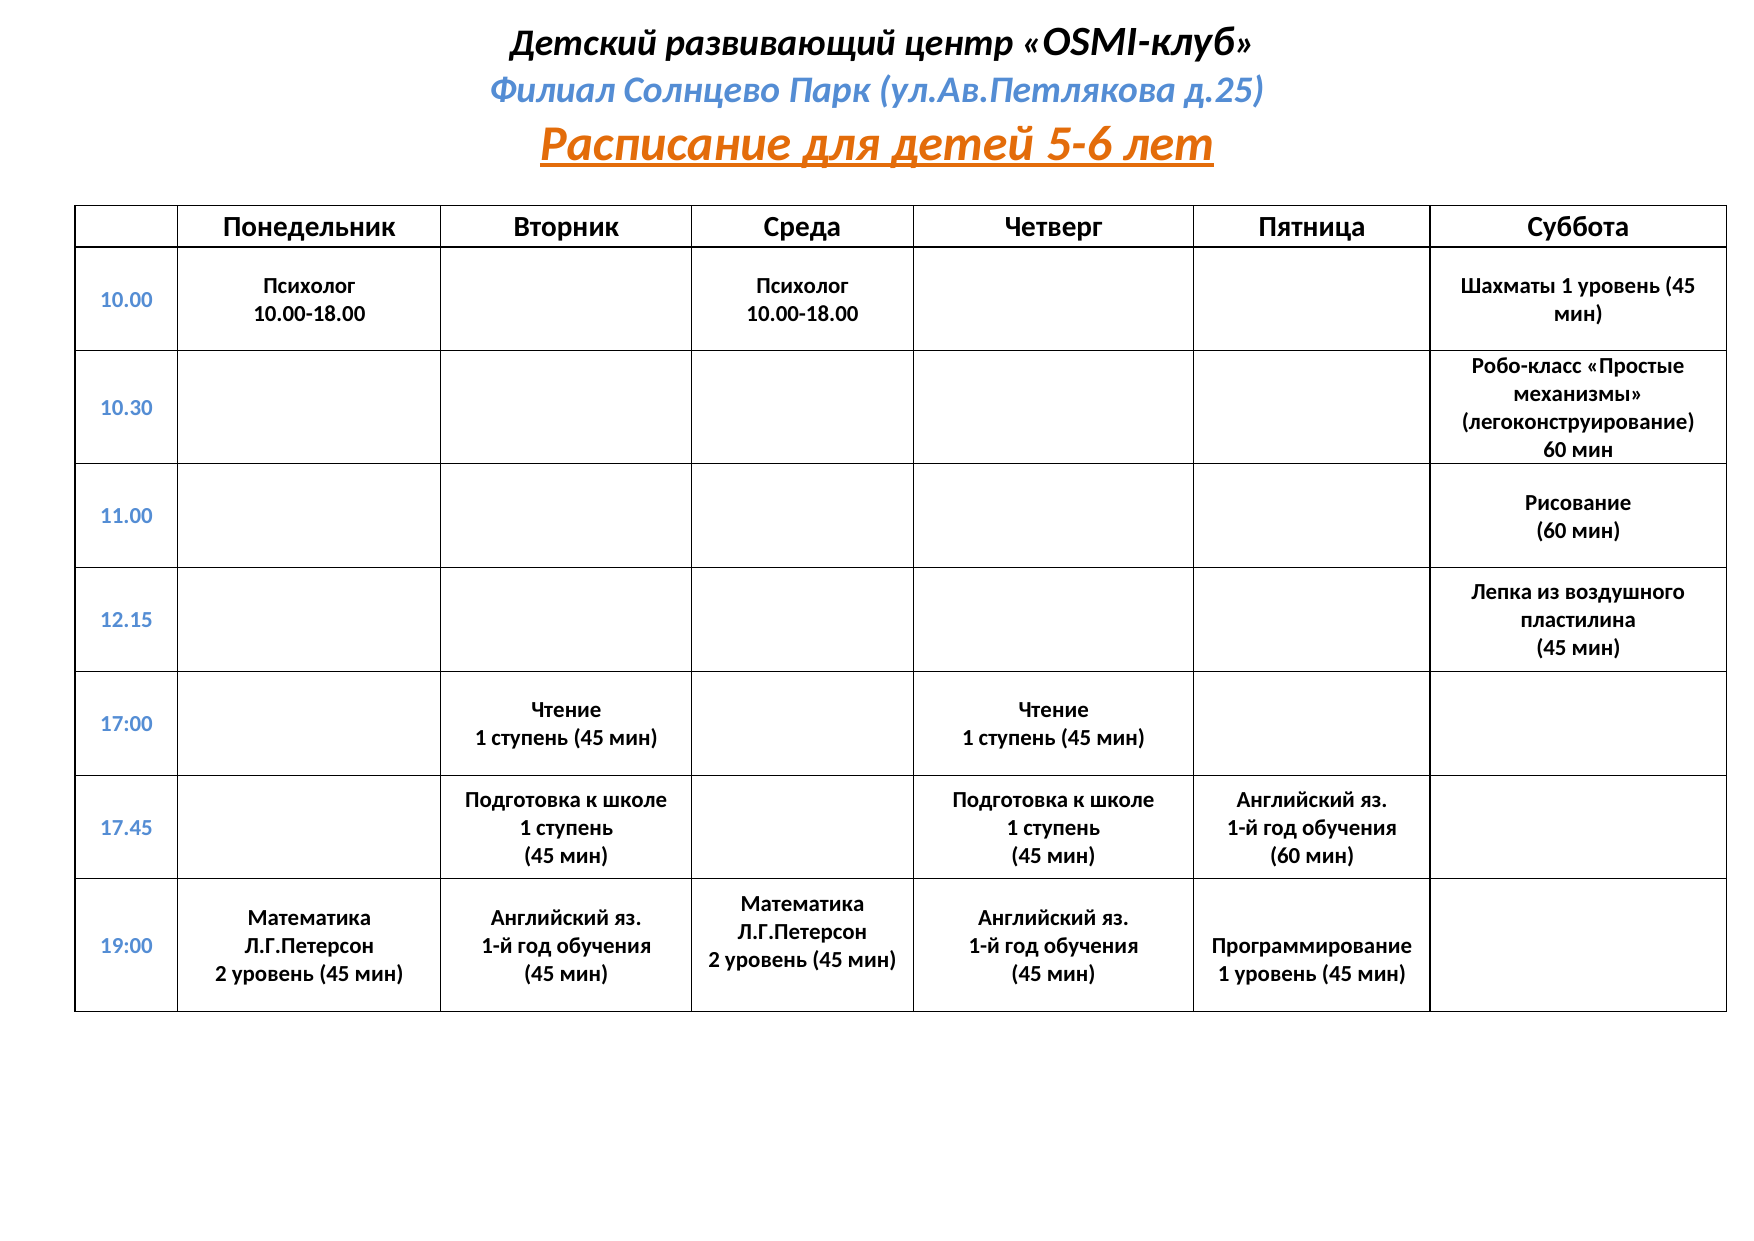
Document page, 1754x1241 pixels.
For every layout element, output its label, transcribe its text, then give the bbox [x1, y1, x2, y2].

table_cell Робо-класс «Простые механизмы» (легоконструирование) 60 мин [1431, 351, 1726, 463]
text Расписание для детей 5-6 лет [75, 111, 1679, 172]
table_cell [914, 351, 1193, 463]
table_cell [441, 464, 691, 567]
table_cell Математика Л.Г.Петерсон 2 уровень (45 мин) [178, 879, 440, 1011]
table_header [76, 206, 177, 246]
table_cell 10.00 [76, 248, 177, 350]
table_cell [1194, 351, 1429, 463]
table_cell Английский яз. 1-й год обучения (45 мин) [914, 879, 1193, 1011]
table_cell Английский яз. 1-й год обучения (60 мин) [1194, 776, 1429, 878]
table_cell [1194, 248, 1429, 350]
table_cell [178, 464, 440, 567]
table_cell Шахматы 1 уровень (45 мин) [1431, 248, 1726, 350]
table_cell [692, 351, 913, 463]
table_header Среда [692, 206, 913, 246]
table_cell [441, 248, 691, 350]
table_cell 17:00 [76, 672, 177, 774]
table_cell [1431, 879, 1726, 1011]
table_cell Программирование 1 уровень (45 мин) [1194, 879, 1429, 1011]
table_cell [914, 464, 1193, 567]
table_cell [178, 776, 440, 878]
table_cell Английский яз. 1-й год обучения (45 мин) [441, 879, 691, 1011]
table_cell Чтение 1 ступень (45 мин) [441, 672, 691, 774]
table_cell [692, 568, 913, 671]
text Детский развивающий центр «OSMI-клуб» [75, 15, 1679, 66]
table_header Вторник [441, 206, 691, 246]
table_header Четверг [914, 206, 1193, 246]
table_cell [178, 672, 440, 774]
table_cell [692, 672, 913, 774]
table_cell 10.30 [76, 351, 177, 463]
table_cell Подготовка к школе 1 ступень (45 мин) [441, 776, 691, 878]
table_header Пятница [1194, 206, 1429, 246]
table_header Суббота [1431, 206, 1726, 246]
table_cell Математика Л.Г.Петерсон 2 уровень (45 мин) [692, 879, 913, 1011]
table_cell 17.45 [76, 776, 177, 878]
table_cell 19:00 [76, 879, 177, 1011]
table_cell Психолог 10.00-18.00 [178, 248, 440, 350]
table_cell [914, 568, 1193, 671]
table_cell [178, 568, 440, 671]
table_cell Рисование (60 мин) [1431, 464, 1726, 567]
table_cell Чтение 1 ступень (45 мин) [914, 672, 1193, 774]
table_cell [692, 776, 913, 878]
table_header Понедельник [178, 206, 440, 246]
table_cell [178, 351, 440, 463]
table_cell [441, 568, 691, 671]
table_cell 11.00 [76, 464, 177, 567]
table_cell Подготовка к школе 1 ступень (45 мин) [914, 776, 1193, 878]
table_cell [441, 351, 691, 463]
table_cell Лепка из воздушного пластилина (45 мин) [1431, 568, 1726, 671]
table_cell 12.15 [76, 568, 177, 671]
table_cell [1194, 568, 1429, 671]
text Филиал Солнцево Парк (ул.Ав.Петлякова д.25) [75, 66, 1679, 111]
table_cell [1194, 464, 1429, 567]
table_cell [692, 464, 913, 567]
table_cell [1194, 672, 1429, 774]
table_cell [1431, 672, 1726, 774]
table_cell [914, 248, 1193, 350]
table_cell [1431, 776, 1726, 878]
table_cell Психолог 10.00-18.00 [692, 248, 913, 350]
